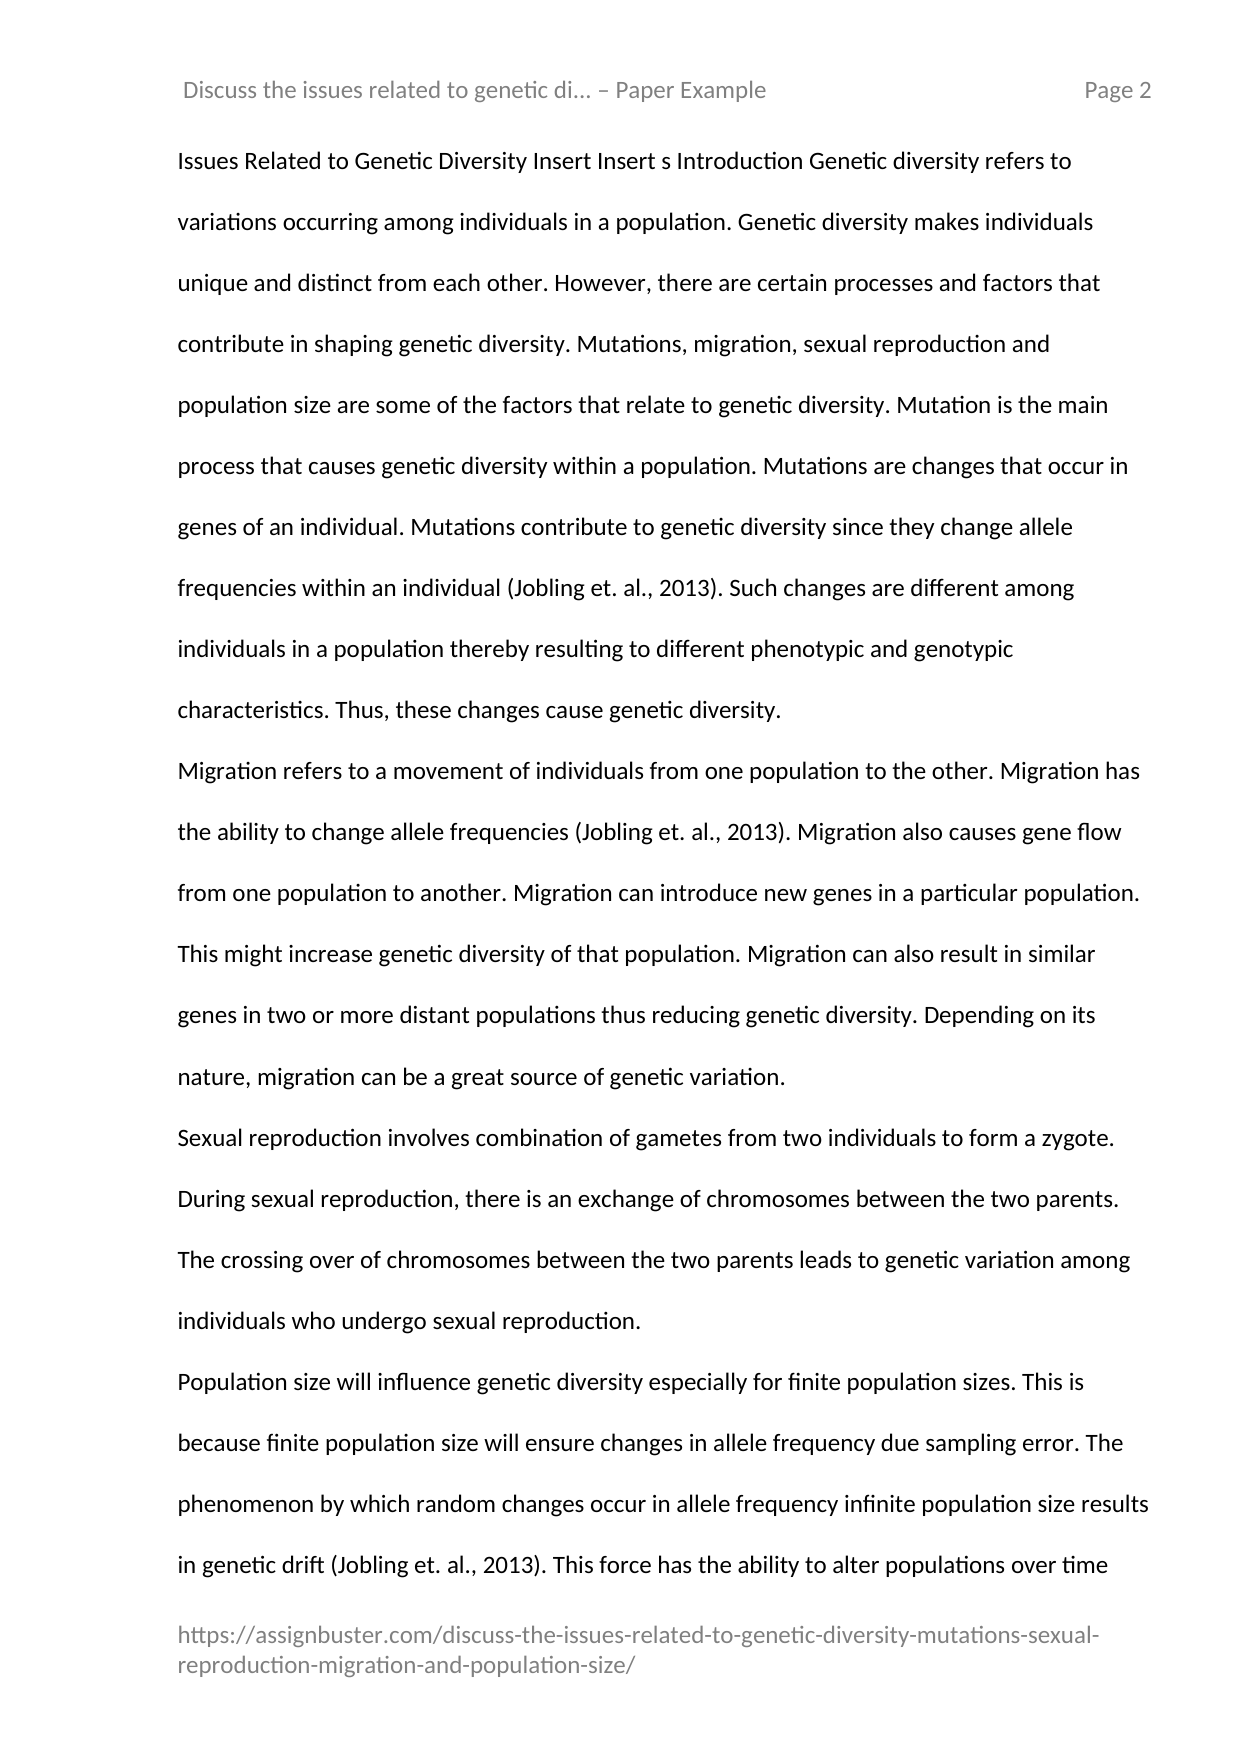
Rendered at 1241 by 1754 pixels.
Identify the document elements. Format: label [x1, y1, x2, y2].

text [177, 145, 1152, 1579]
